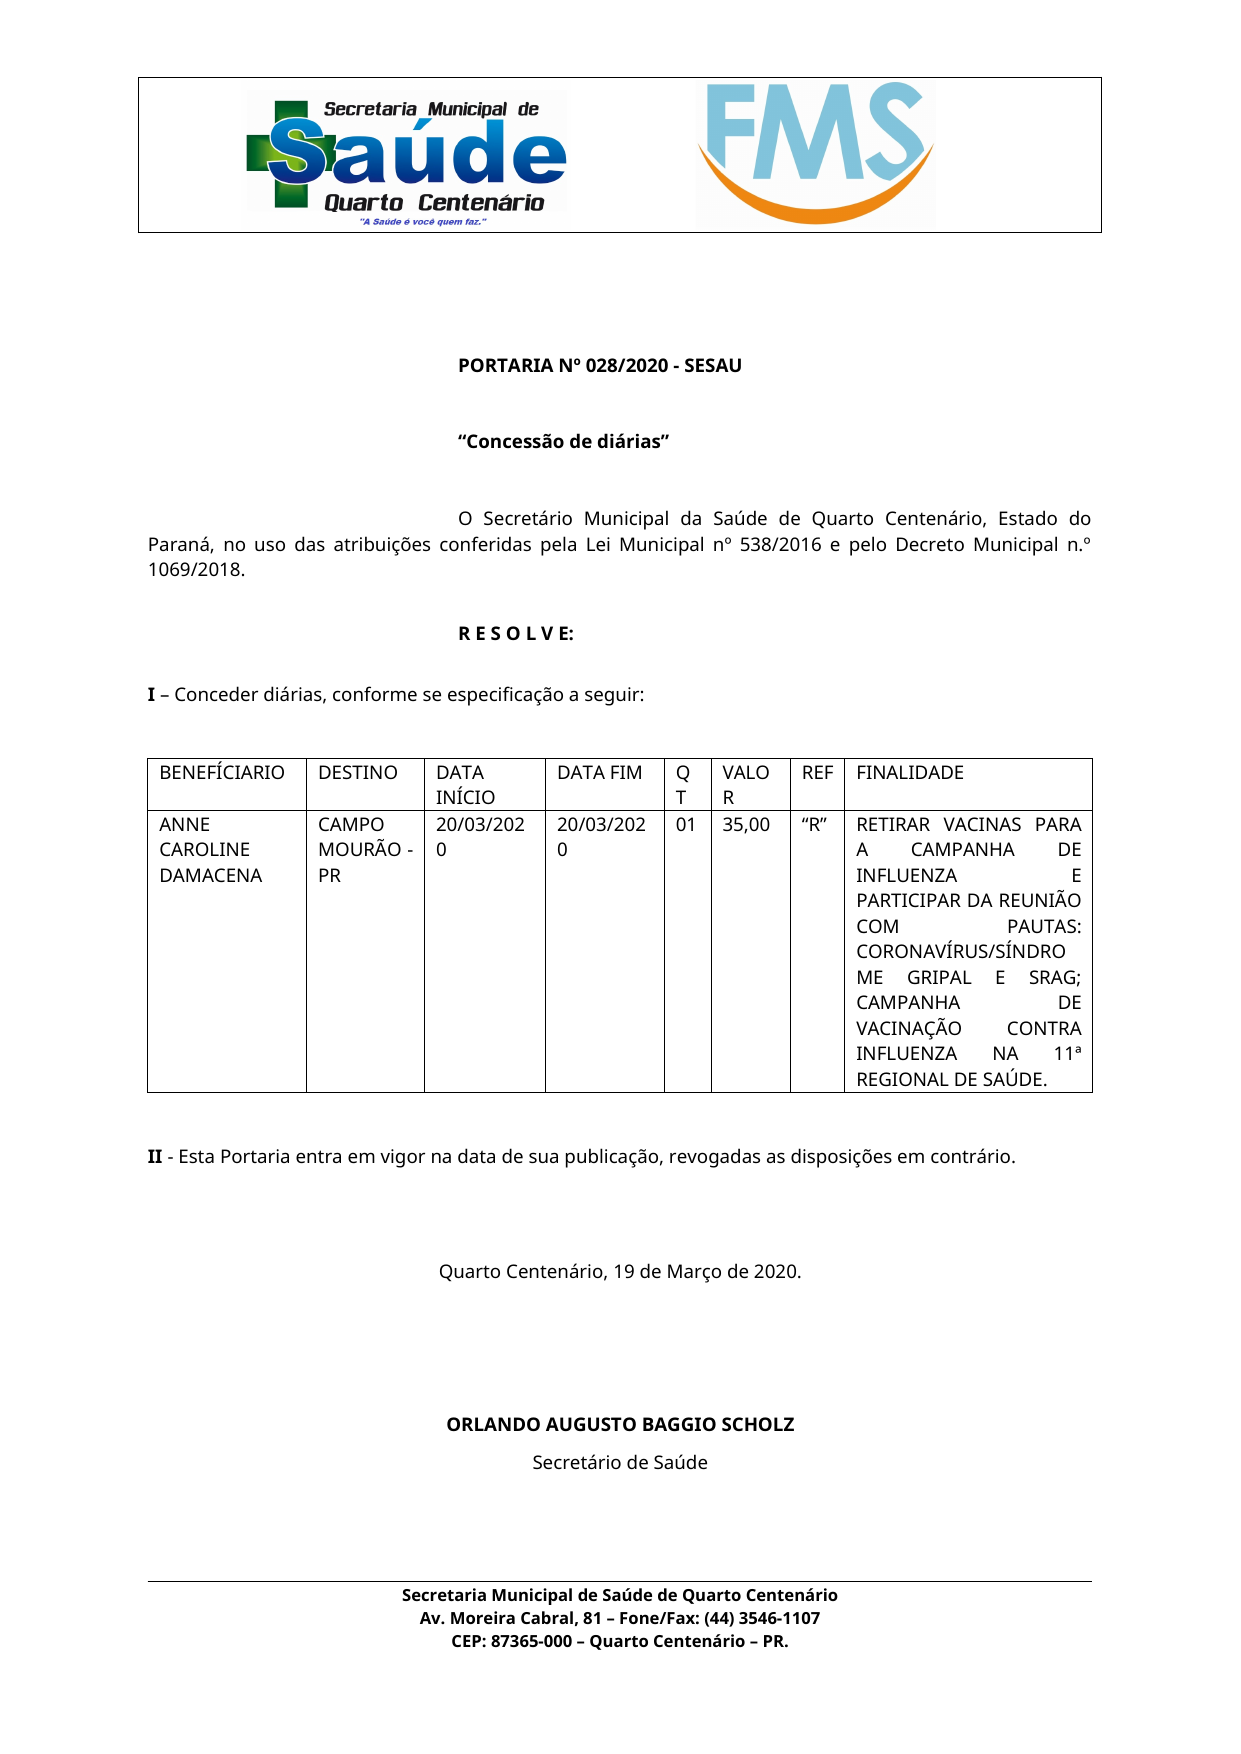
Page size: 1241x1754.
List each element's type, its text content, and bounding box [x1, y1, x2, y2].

text I – Conceder diárias, conforme se especificação a seguir: [148, 681, 1092, 707]
text R E S O L V E: [265, 620, 1092, 645]
table_header DATA FIM [546, 759, 664, 810]
table_header REF [791, 759, 844, 810]
table_header VALOR [712, 759, 790, 810]
text ORLANDO AUGUSTO BAGGIO SCHOLZ [148, 1411, 1092, 1437]
table_header QT [665, 759, 711, 810]
picture [695, 80, 937, 230]
text “Concessão de diárias” [458, 429, 1092, 454]
table_cell ANNE CAROLINE DAMACENA [148, 811, 306, 1092]
table_cell 35,00 [712, 811, 790, 1092]
table_header FINALIDADE [845, 759, 1092, 810]
text Quarto Centenário, 19 de Março de 2020. [148, 1258, 1092, 1284]
text Secretário de Saúde [148, 1449, 1092, 1475]
table_cell 20/03/2020 [425, 811, 545, 1092]
text PORTARIA Nº 028/2020 - SESAU [148, 352, 1092, 378]
table_cell RETIRAR VACINAS PARA A CAMPANHA DE INFLUENZA E PARTICIPAR DA REUNIÃO COM PAUTAS: CORONAVÍRUS/SÍNDROME GRIPAL E SRAG; CAMPANHA DE VACINAÇÃO CONTRA INFLUENZA NA 11ª REGIONAL DE SAÚDE. [845, 811, 1092, 1092]
table_cell “R” [791, 811, 844, 1092]
table_cell CAMPO MOURÃO - PR [307, 811, 424, 1092]
table_header DESTINO [307, 759, 424, 810]
table_header DATA INÍCIO [425, 759, 545, 810]
table_cell 20/03/2020 [546, 811, 664, 1092]
text II - Esta Portaria entra em vigor na data de sua publicação, revogadas as disposições em contrário. [148, 1143, 1092, 1169]
table_header BENEFÍCIARIO [148, 759, 306, 810]
text O Secretário Municipal da Saúde de Quarto Centenário, Estado do Paraná, no uso das atribuições conferidas pela Lei Municipal nº 538/2016 e pelo Decreto Municipal n.º 1069/2018. [148, 505, 1092, 582]
table_cell 01 [665, 811, 711, 1092]
picture [240, 80, 572, 230]
